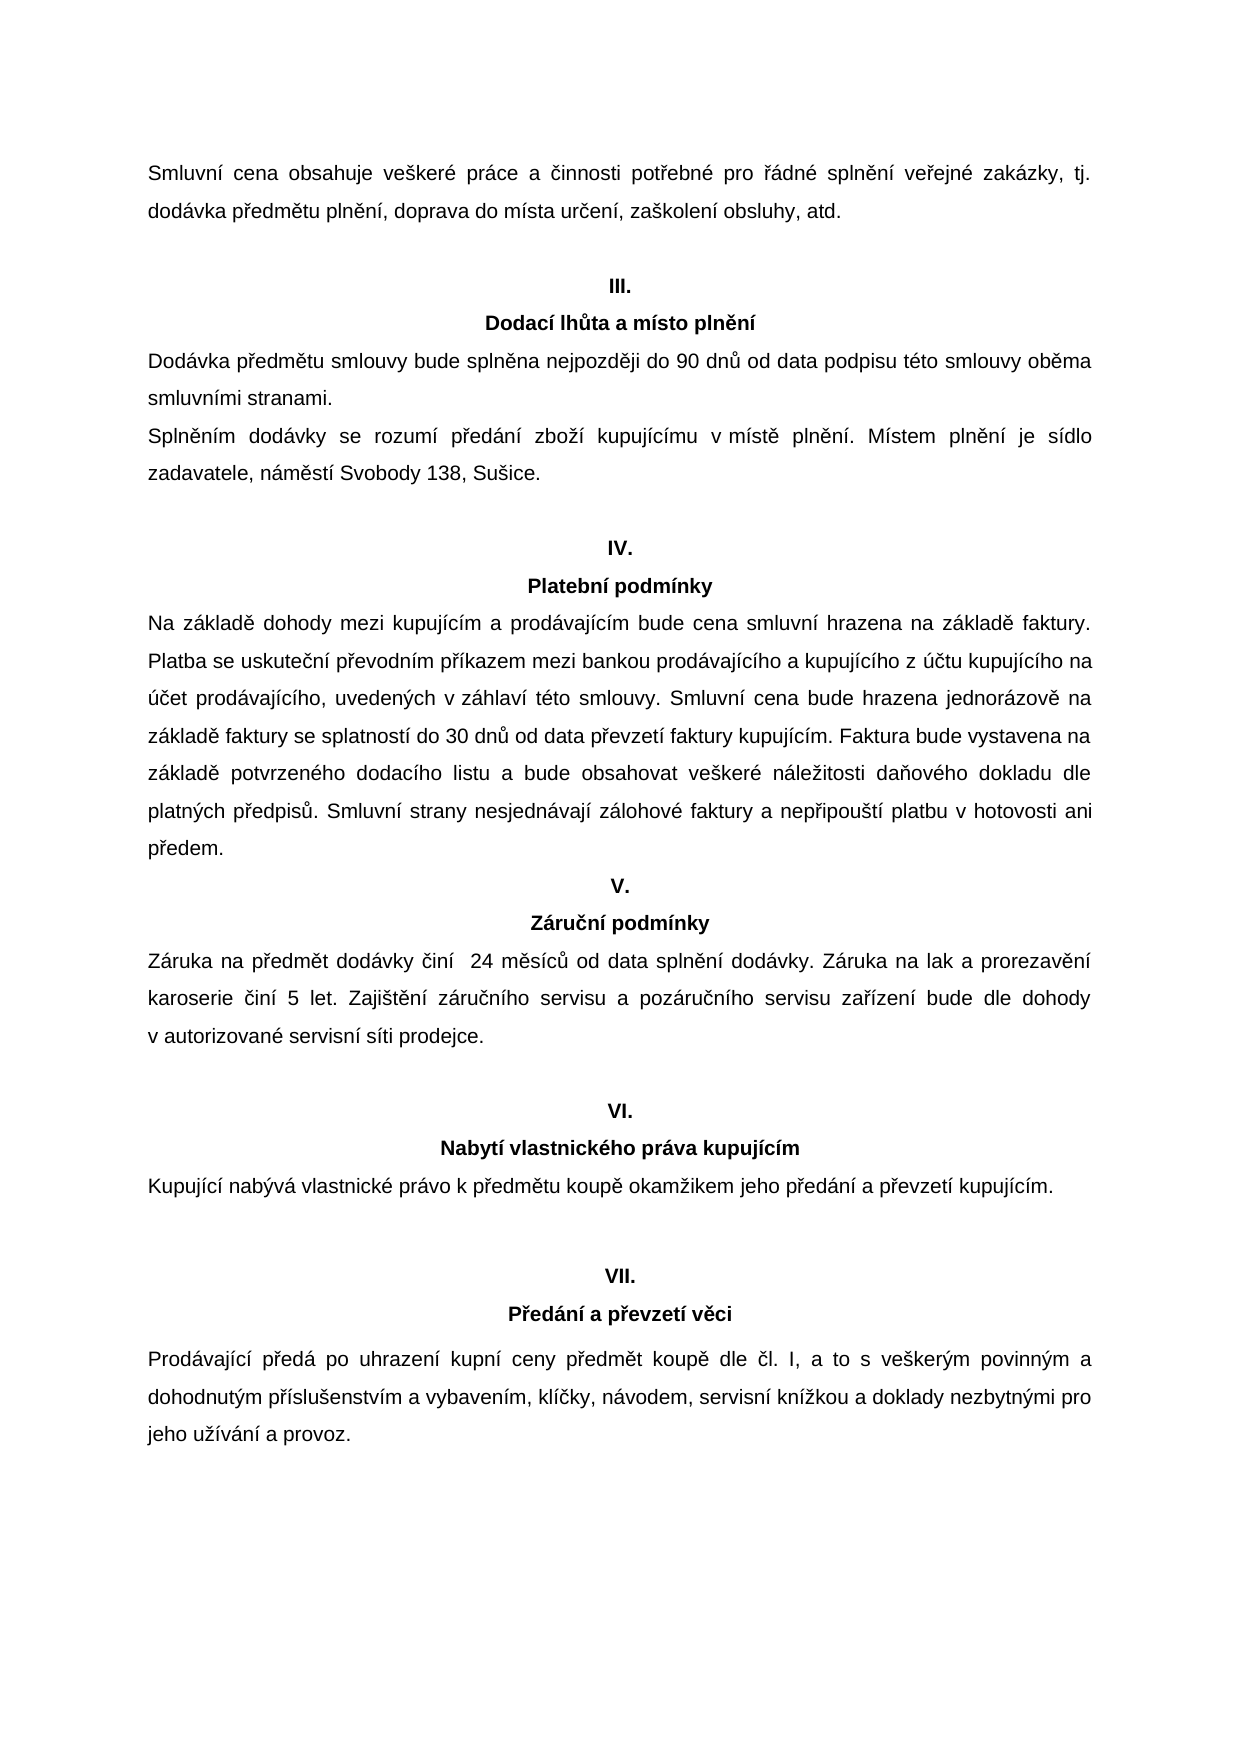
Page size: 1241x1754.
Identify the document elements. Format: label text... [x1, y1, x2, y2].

text Záruční podmínky [148, 898, 1093, 935]
text Na základě dohody mezi kupujícím a prodávajícím bude cena smluvní hrazena na základě faktury. Platba se uskuteční převodním příkazem mezi bankou prodávajícího a kupujícího z účtu kupujícího na účet prodávajícího, uvedených v záhlaví této smlouvy. Smluvní cena bude hrazena jednorázově na základě faktury se splatností do 30 dnů od data převzetí faktury kupujícím. Faktura bude vystavena na základě potvrzeného dodacího listu a bude obsahovat veškeré náležitosti daňového dokladu dle platných předpisů. Smluvní strany nesjednávají zálohové faktury a nepřipouští platbu v hotovosti ani předem. [148, 598, 1093, 860]
text Smluvní cena obsahuje veškeré práce a činnosti potřebné pro řádné splnění veřejné zakázky, tj. dodávka předmětu plnění, doprava do místa určení, zaškolení obsluhy, atd. [148, 148, 1093, 223]
text VI. [148, 1085, 1093, 1123]
text Splněním dodávky se rozumí předání zboží kupujícímu v místě plnění. Místem plnění je sídlo zadavatele, náměstí Svobody 138, Sušice. [148, 410, 1093, 485]
text Předání a převzetí věci [148, 1288, 1093, 1326]
text Nabytí vlastnického práva kupujícím [148, 1123, 1093, 1160]
text Kupující nabývá vlastnické právo k předmětu koupě okamžikem jeho předání a převzetí kupujícím. [148, 1160, 1093, 1198]
text IV. [148, 523, 1093, 560]
text VII. [148, 1251, 1093, 1288]
text Dodací lhůta a místo plnění [148, 298, 1093, 335]
text V. [148, 860, 1093, 898]
text Dodávka předmětu smlouvy bude splněna nejpozději do 90 dnů od data podpisu této smlouvy oběma smluvními stranami. [148, 335, 1093, 410]
text III. [148, 260, 1093, 298]
text Záruka na předmět dodávky činí 24 měsíců od data splnění dodávky. Záruka na lak a prorezavění karoserie činí 5 let. Zajištění záručního servisu a pozáručního servisu zařízení bude dle dohody v autorizované servisní síti prodejce. [148, 935, 1093, 1048]
text Prodávající předá po uhrazení kupní ceny předmět koupě dle čl. I, a to s veškerým povinným a dohodnutým příslušenstvím a vybavením, klíčky, návodem, servisní knížkou a doklady nezbytnými pro jeho užívání a provoz. [148, 1333, 1093, 1446]
text Platební podmínky [148, 560, 1093, 598]
